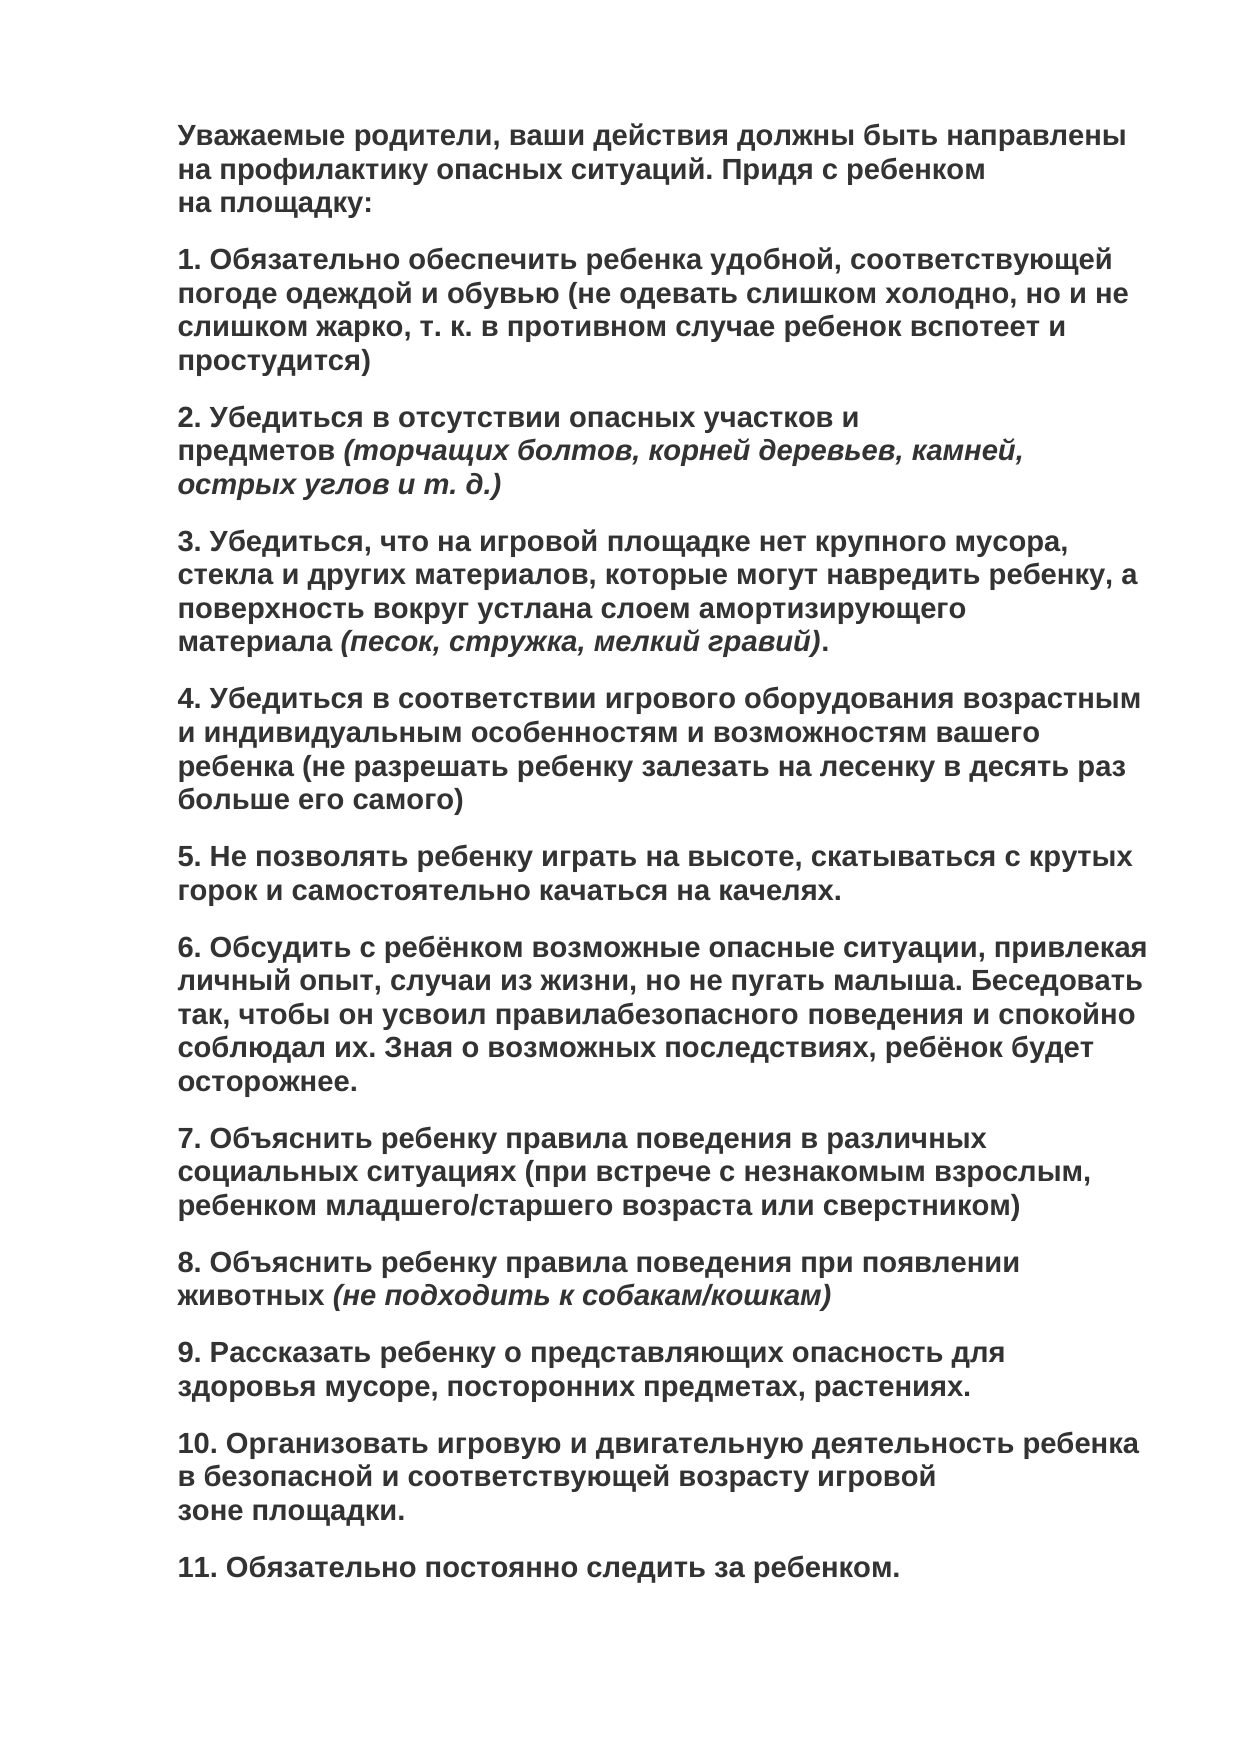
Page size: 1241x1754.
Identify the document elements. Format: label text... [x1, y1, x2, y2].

text 10. Организовать игровую и двигательную деятельность ребенка в безопасной и соответствующей возрасту игровой зоне площадки. [177, 1426, 1152, 1526]
text 8. Объяснить ребенку правила поведения при появлении животных (не подходить к собакам/кошкам) [177, 1245, 1152, 1312]
text 4. Убедиться в соответствии игрового оборудования возрастным и индивидуальным особенностям и возможностям вашего ребенка (не разрешать ребенку залезать на лесенку в десять раз больше его самого) [177, 681, 1152, 816]
text 9. Рассказать ребенку о представляющих опасность для здоровья мусоре, посторонних предметах, растениях. [177, 1335, 1152, 1402]
text 5. Не позволять ребенку играть на высоте, скатываться с крутых горок и самостоятельно качаться на качелях. [177, 839, 1152, 906]
text 1. Обязательно обеспечить ребенка удобной, соответствующей погоде одеждой и обувью (не одевать слишком холодно, но и не слишком жарко, т. к. в противном случае ребенок вспотеет и простудится) [177, 242, 1152, 376]
text 2. Убедиться в отсутствии опасных участков и предметов (торчащих болтов, корней деревьев, камней, острых углов и т. д.) [177, 400, 1152, 500]
text 3. Убедиться, что на игровой площадке нет крупного мусора, стекла и других материалов, которые могут навредить ребенку, а поверхность вокруг устлана слоем амортизирующего материала (песок, стружка, мелкий гравий). [177, 524, 1152, 658]
text Уважаемые родители, ваши действия должны быть направлены на профилактику опасных ситуаций. Придя с ребенком на площадку: [177, 118, 1152, 219]
text 6. Обсудить с ребёнком возможные опасные ситуации, привлекая личный опыт, случаи из жизни, но не пугать малыша. Беседовать так, чтобы он усвоил правилабезопасного поведения и спокойно соблюдал их. Зная о возможных последствиях, ребёнок будет осторожнее. [177, 929, 1152, 1097]
text 7. Объяснить ребенку правила поведения в различных социальных ситуациях (при встрече с незнакомым взрослым, ребенком младшего/старшего возраста или сверстником) [177, 1121, 1152, 1221]
text 11. Обязательно постоянно следить за ребенком. [177, 1550, 1152, 1583]
